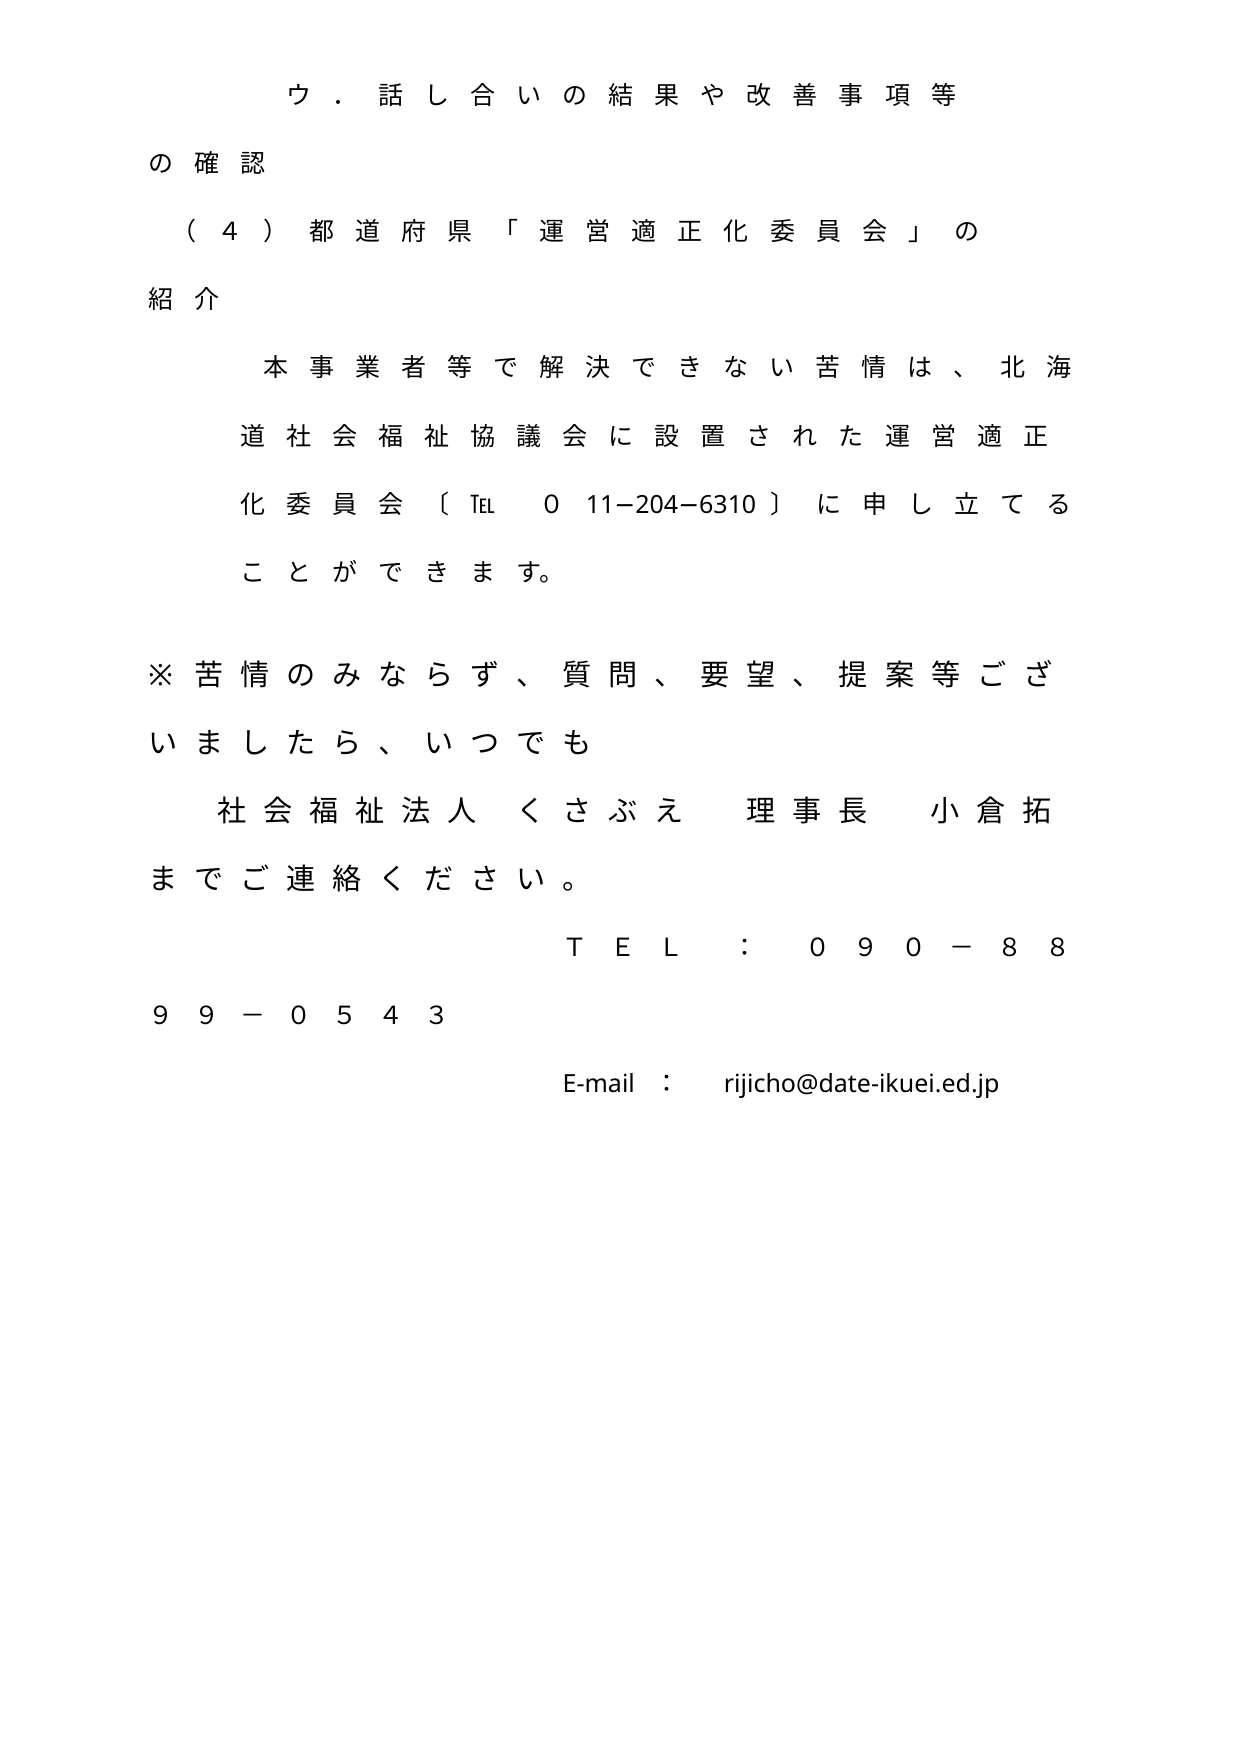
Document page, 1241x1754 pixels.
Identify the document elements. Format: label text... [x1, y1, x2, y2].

text 社会福祉法人 くさぶえ 理事長 小倉拓までご連絡ください。 [148, 775, 1092, 911]
text （４）都道府県「運営適正化委員会」の紹介 [148, 196, 1004, 332]
text ※ 苦情のみならず、質問、要望、提案等ございましたら、いつでも [148, 638, 1092, 775]
text 本事業者等で解決できない苦情は、北海道社会福祉協議会に設置された運営適正化委員会〔℡ ０11−204−6310〕に申し立てることができます。 [217, 332, 1092, 604]
text ＴＥＬ ： ０９０－８８９９－０５４３ [148, 911, 1092, 1047]
text ウ．話し合いの結果や改善事項等の確認 [148, 59, 1000, 196]
text E-mail ： rijicho@date-ikuei.ed.jp [148, 1047, 1092, 1115]
